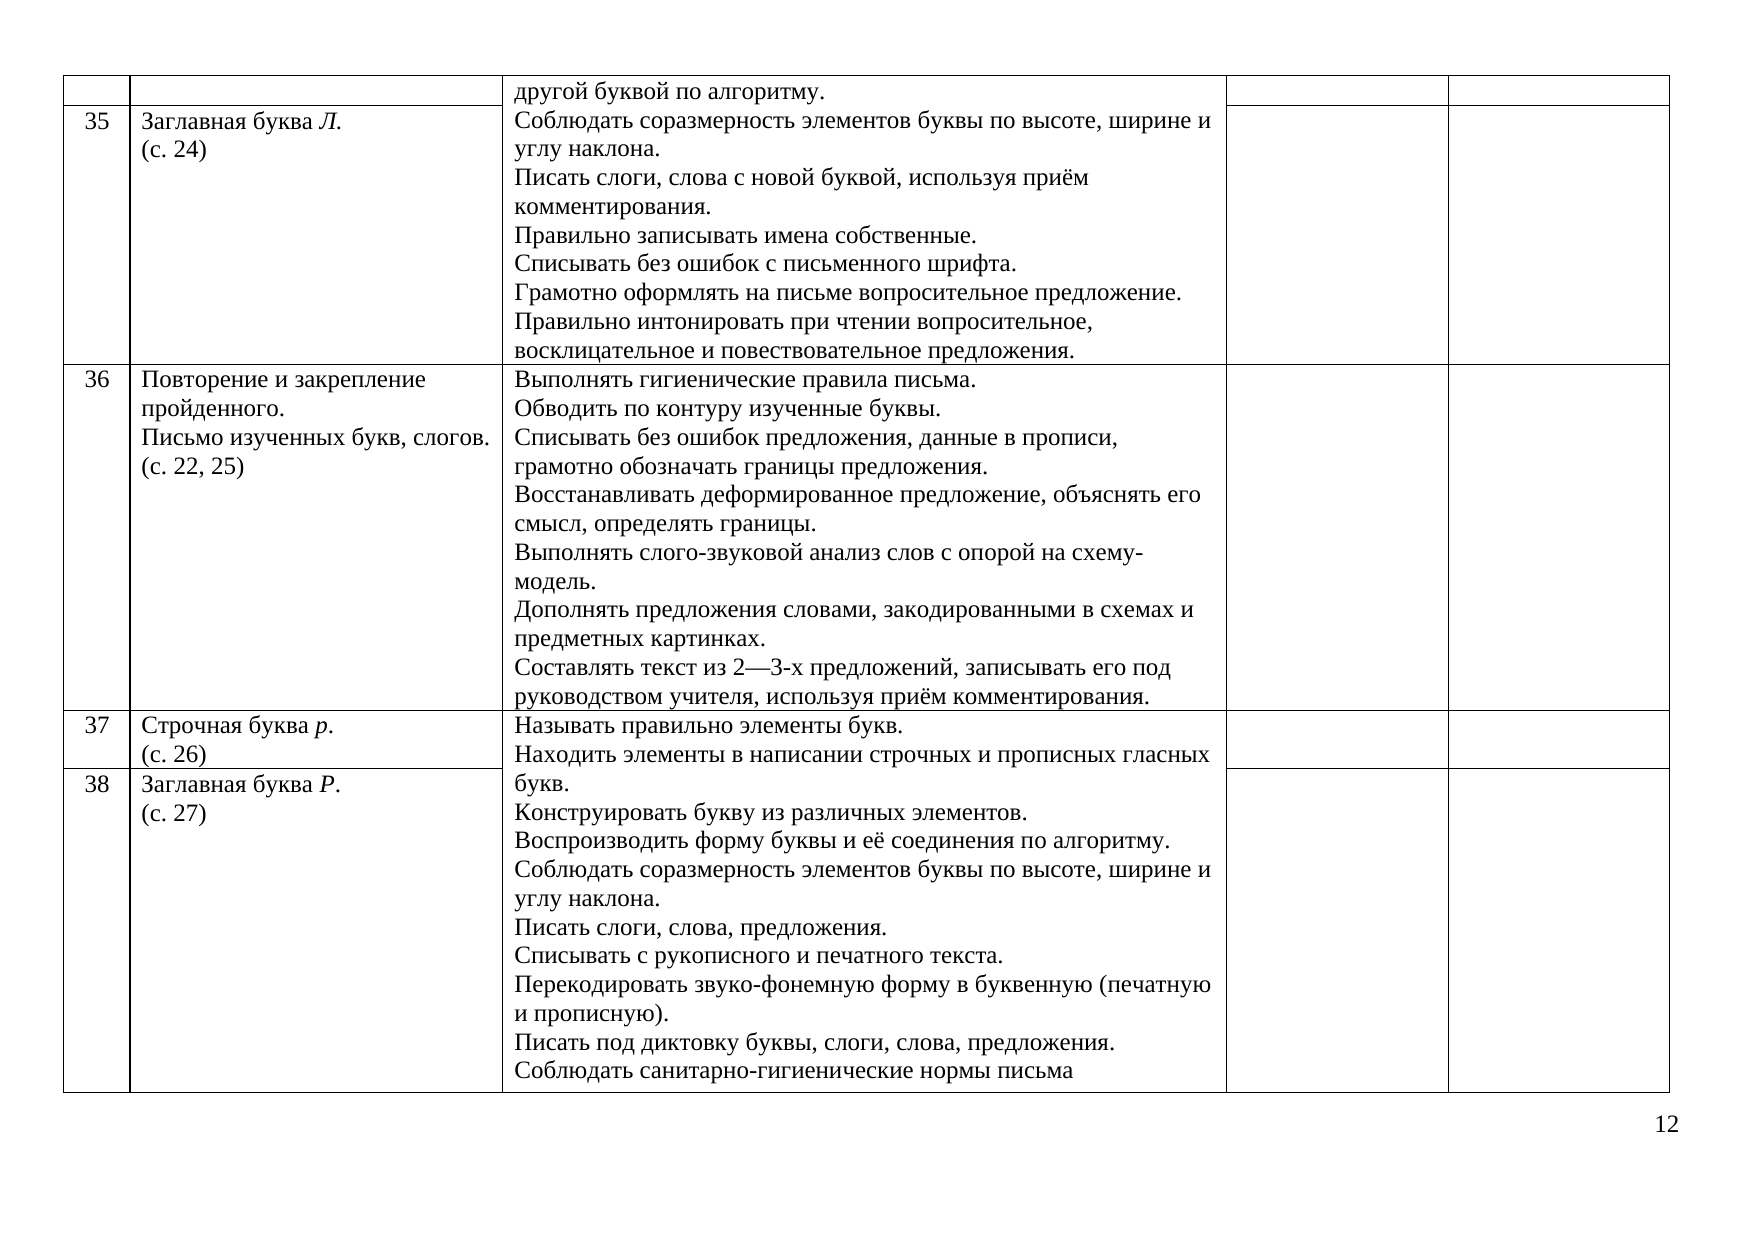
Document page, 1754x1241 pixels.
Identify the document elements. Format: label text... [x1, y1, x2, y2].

table_cell [1449, 769, 1669, 1092]
table_cell Заглавная буква Л. (с. 24) [131, 106, 502, 363]
table_cell [1449, 106, 1669, 363]
table_cell 37 [64, 711, 129, 768]
table_cell Повторение и закрепление пройденного. Письмо изученных букв, слогов. (с. 22, 25) [131, 365, 502, 709]
table_cell [1227, 106, 1448, 363]
table_cell [1449, 711, 1669, 768]
table_cell [1449, 76, 1669, 105]
table_cell [1227, 711, 1448, 768]
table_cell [131, 769, 502, 1092]
table_cell 36 [64, 365, 129, 709]
table_cell [1227, 76, 1448, 105]
table_cell 34 [64, 76, 129, 105]
table_cell [1227, 365, 1448, 709]
table_cell Называть правильно элементы букв. Находить элементы в написании строчных и прописных гласных букв. Конструировать букву из различных элементов. Воспроизводить форму буквы и её соединения по алгоритму. Соблюдать соразмерность элементов буквы по высоте, ширине и углу наклона. Писать слоги, слова, предложения. Списывать с рукописного и печатного текста. Перекодировать звуко-фонемную форму в буквенную (печатную и прописную). Писать под диктовку буквы, слоги, слова, предложения. Соблюдать санитарно-гигиенические нормы письма [503, 711, 1226, 1092]
table_cell 38 [64, 769, 129, 1092]
table_cell Строчная буква р. (с. 26) [131, 711, 502, 768]
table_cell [131, 76, 502, 105]
table_cell Выполнять гигиенические правила письма. Обводить по контуру изученные буквы. Списывать без ошибок предложения, данные в прописи, грамотно обозначать границы предложения. Восстанавливать деформированное предложение, объяснять его смысл, определять границы. Выполнять слого-звуковой анализ слов с опорой на схему-модель. Дополнять предложения словами, закодированными в схемах и предметных картинках. Составлять текст из 2—3-х предложений, записывать его под руководством учителя, используя приём комментирования. [503, 365, 1226, 709]
table_cell [1449, 365, 1669, 709]
table_cell [1227, 769, 1448, 1092]
table_cell 35 [64, 106, 129, 363]
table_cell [503, 76, 1226, 363]
